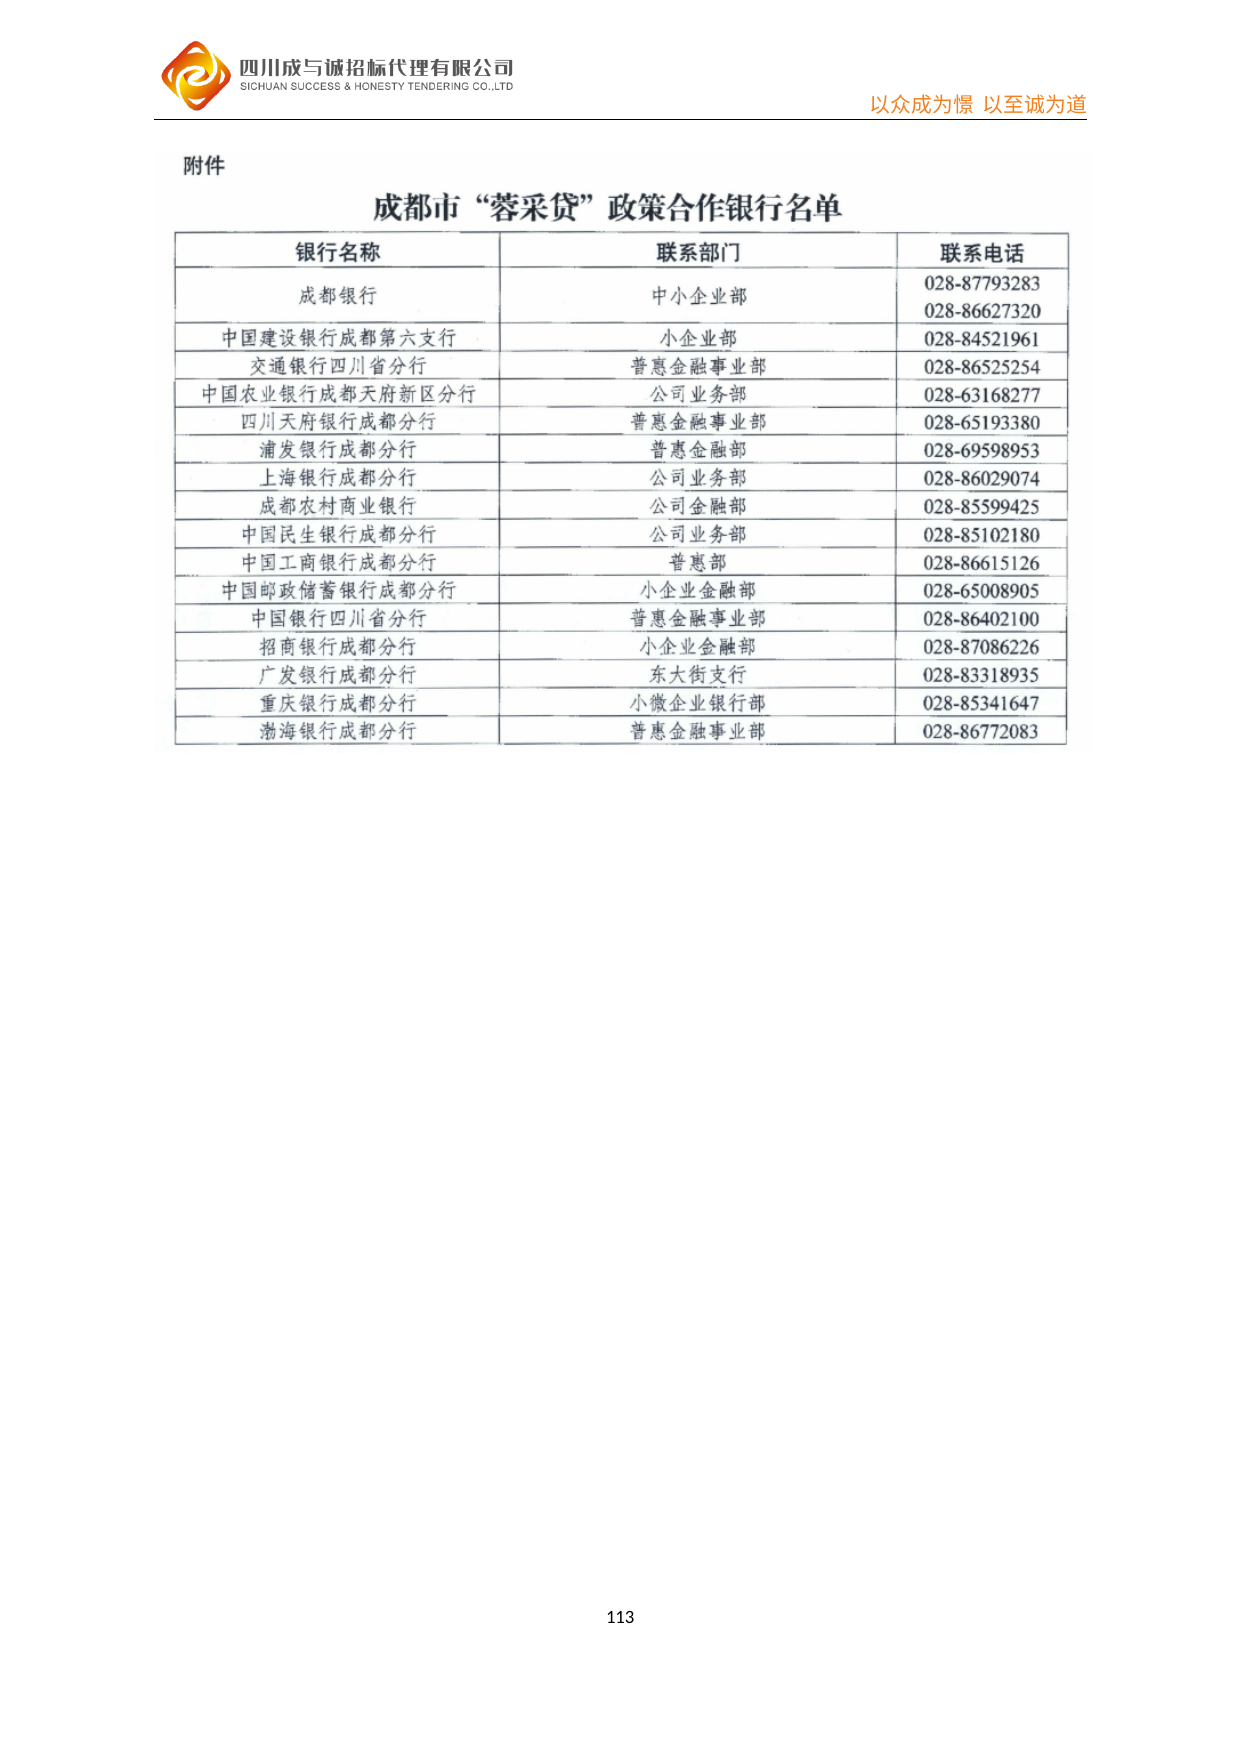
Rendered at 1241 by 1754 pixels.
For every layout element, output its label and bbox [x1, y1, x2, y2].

picture [153, 150, 1099, 754]
picture [152, 34, 517, 113]
